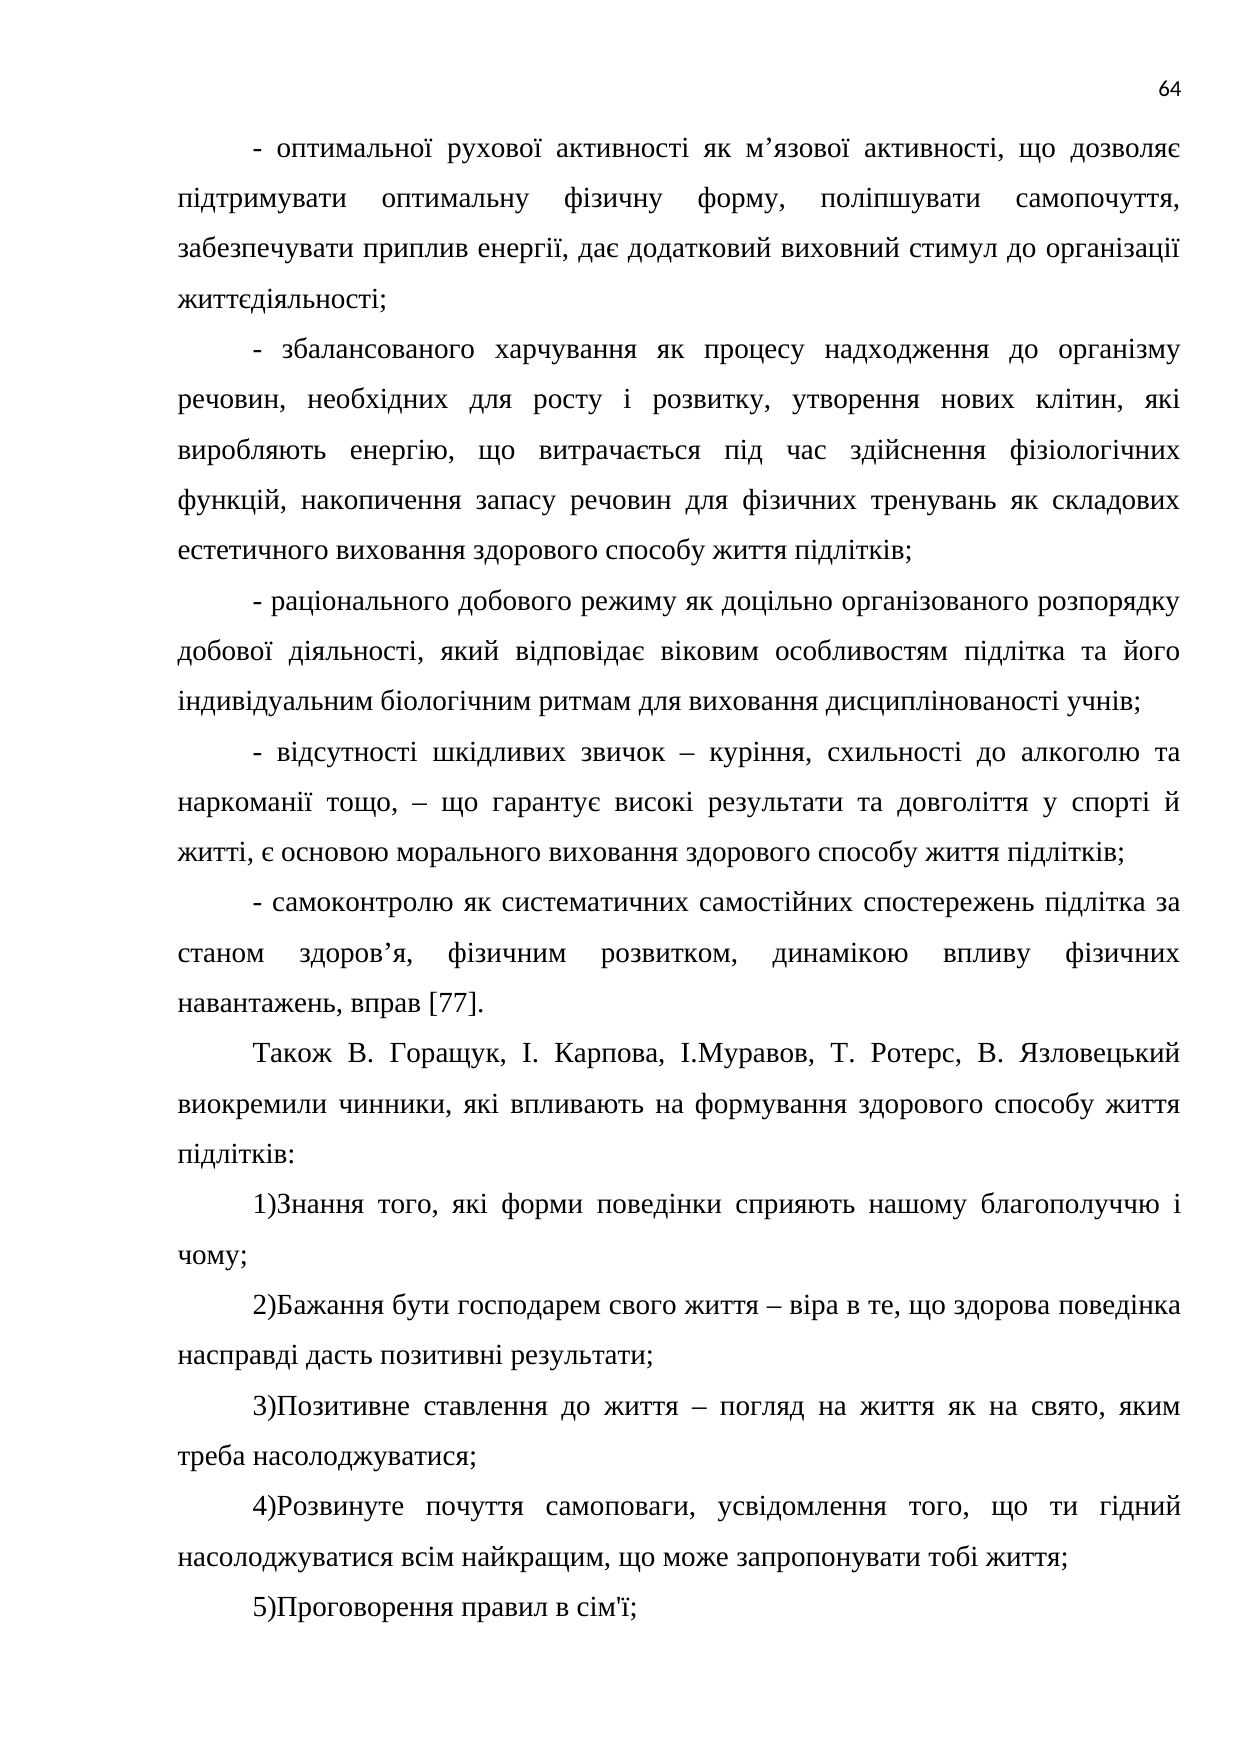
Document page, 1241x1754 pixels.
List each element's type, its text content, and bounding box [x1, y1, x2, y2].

text 3)Позитивне ставлення до життя – погляд на життя як на свято, яким треба насолоджуватися; [177, 1388, 1181, 1472]
text - збалансованого харчування як процесу надходження до організму речовин, необхідних для росту і розвитку, утворення нових клітин, які виробляють енергію, що витрачається під час здійснення фізіологічних функцій, накопичення запасу речовин для фізичних тренувань як складових естетичного виховання здорового способу життя підлітків; [177, 331, 1181, 566]
text 2)Бажання бути господарем свого життя – віра в те, що здорова поведінка насправді дасть позитивні результати; [177, 1287, 1181, 1371]
text - оптимальної рухової активності як м’язової активності, що дозволяє підтримувати оптимальну фізичну форму, поліпшувати самопочуття, забезпечувати приплив енергії, дає додатковий виховний стимул до організації життєдіяльності; [177, 130, 1181, 314]
text - відсутності шкідливих звичок – куріння, схильності до алкоголю та наркоманії тощо, – що гарантує високі результати та довголіття у спорті й житті, є основою морального виховання здорового способу життя підлітків; [177, 734, 1181, 868]
text Також В. Горащук, І. Карпова, І.Муравов, Т. Ротерс, В. Язловецький виокремили чинники, які впливають на формування здорового способу життя підлітків: [177, 1036, 1181, 1170]
text 1)Знання того, які форми поведінки сприяють нашому благополуччю і чому; [177, 1186, 1181, 1270]
text - раціонального добового режиму як доцільно організованого розпорядку добової діяльності, який відповідає віковим особливостям підлітка та його індивідуальним біологічним ритмам для виховання дисциплінованості учнів; [177, 583, 1181, 717]
text - самоконтролю як систематичних самостійних спостережень підлітка за станом здоров’я, фізичним розвитком, динамікою впливу фізичних навантажень, вправ [77]. [177, 884, 1181, 1019]
text 4)Розвинуте почуття самоповаги, усвідомлення того, що ти гідний насолоджуватися всім найкращим, що може запропонувати тобі життя; [177, 1488, 1181, 1572]
text 5)Проговорення правил в сім'ї; [177, 1589, 1181, 1622]
